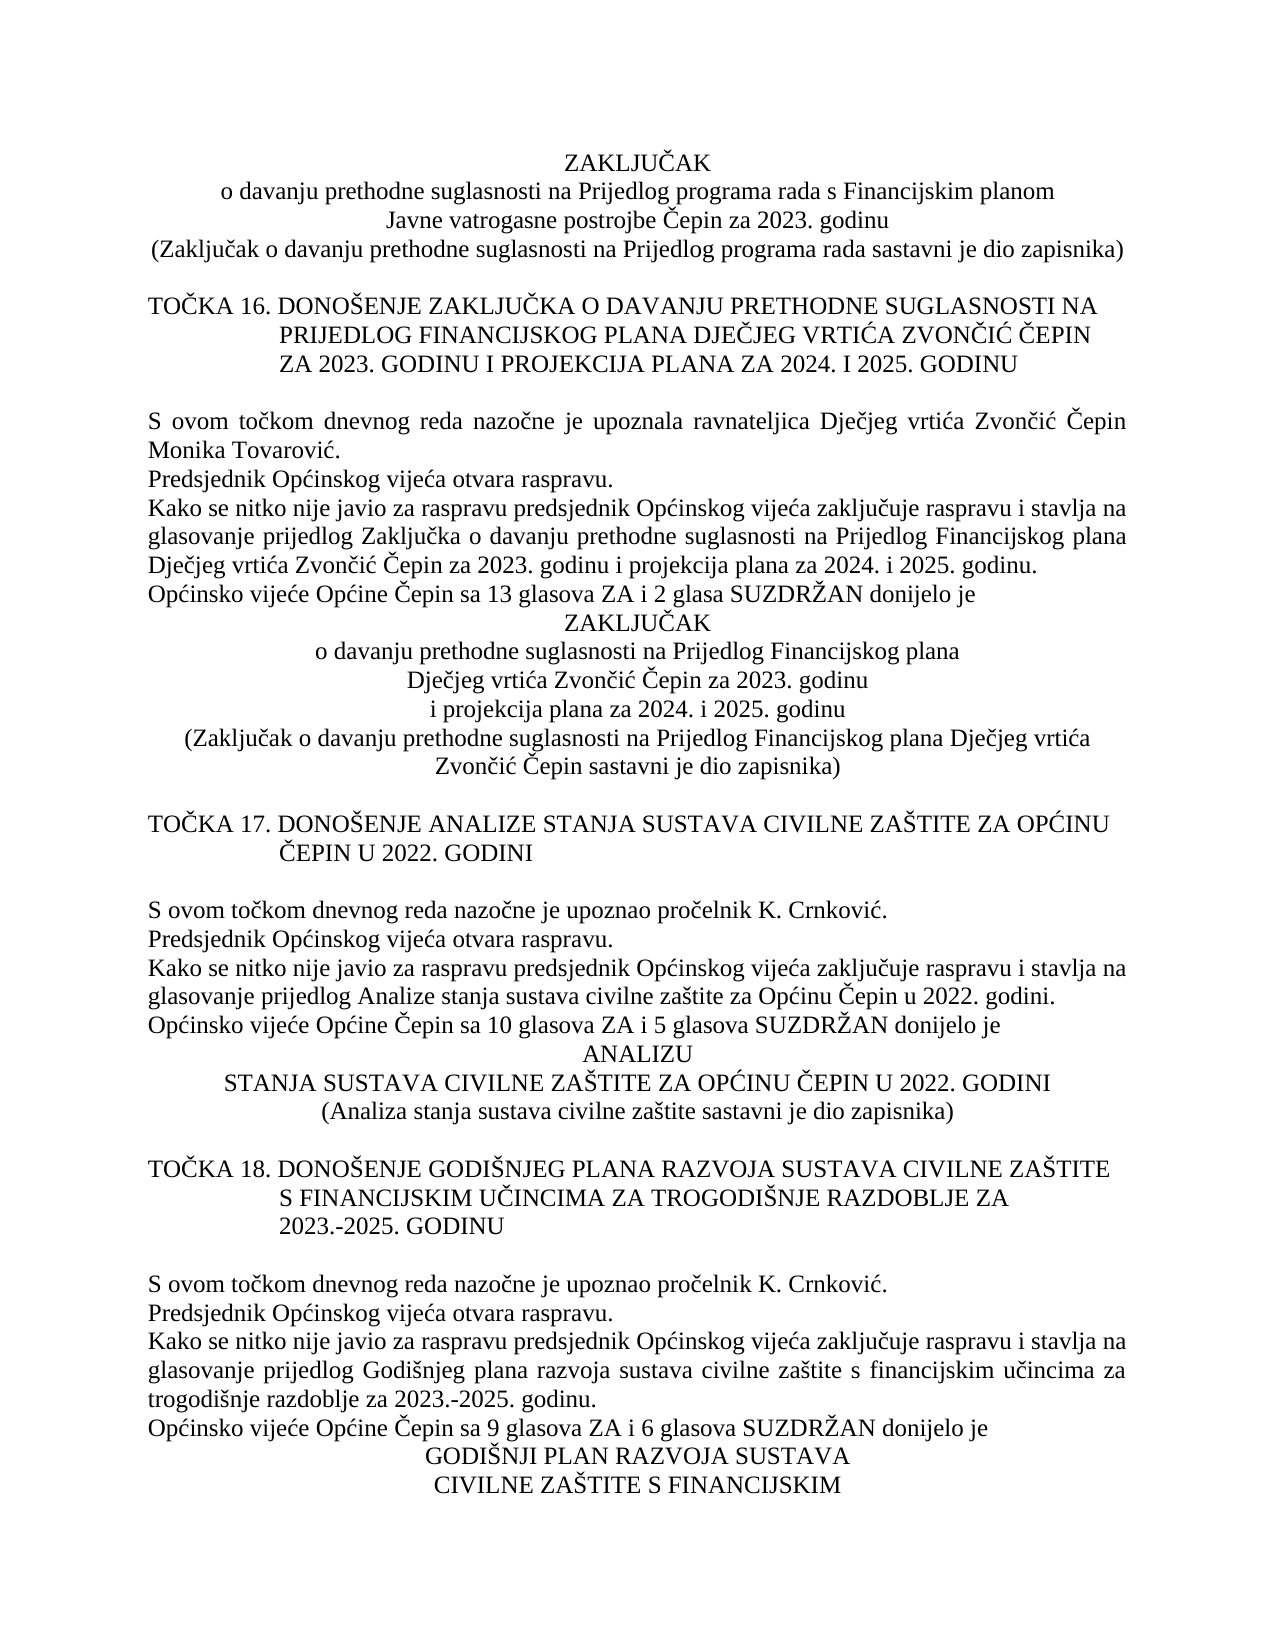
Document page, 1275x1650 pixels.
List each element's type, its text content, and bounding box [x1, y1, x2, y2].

text Predsjednik Općinskog vijeća otvara raspravu. [148, 924, 1127, 953]
text S ovom točkom dnevnog reda nazočne je upoznala ravnateljica Dječjeg vrtića Zvončić Čepin Monika Tovarović. [148, 406, 1127, 464]
text Općinsko vijeće Općine Čepin sa 10 glasova ZA i 5 glasova SUZDRŽAN donijelo je [148, 1010, 1127, 1039]
text Kako se nitko nije javio za raspravu predsjednik Općinskog vijeća zaključuje raspravu i stavlja na glasovanje prijedlog Godišnjeg plana razvoja sustava civilne zaštite s financijskim učincima za trogodišnje razdoblje za 2023.-2025. godinu. [148, 1326, 1127, 1413]
text Kako se nitko nije javio za raspravu predsjednik Općinskog vijeća zaključuje raspravu i stavlja na glasovanje prijedlog Zaključka o davanju prethodne suglasnosti na Prijedlog Financijskog plana Dječjeg vrtića Zvončić Čepin za 2023. godinu i projekcija plana za 2024. i 2025. godinu. [148, 493, 1127, 579]
text TOČKA 18. DONOŠENJE GODIŠNJEG PLANA RAZVOJA SUSTAVA CIVILNE ZAŠTITE [148, 1154, 1127, 1183]
text S ovom točkom dnevnog reda nazočne je upoznao pročelnik K. Crnković. [148, 1269, 1127, 1298]
text Predsjednik Općinskog vijeća otvara raspravu. [148, 464, 1127, 493]
text STANJA SUSTAVA CIVILNE ZAŠTITE ZA OPĆINU ČEPIN U 2022. GODINI [148, 1068, 1127, 1096]
text S ovom točkom dnevnog reda nazočne je upoznao pročelnik K. Crnković. [148, 895, 1127, 924]
text ČEPIN U 2022. GODINI [148, 838, 1127, 866]
text Općinsko vijeće Općine Čepin sa 9 glasova ZA i 6 glasova SUZDRŽAN donijelo je [148, 1413, 1127, 1441]
text i projekcija plana za 2024. i 2025. godinu [148, 694, 1127, 723]
text ZA 2023. GODINU I PROJEKCIJA PLANA ZA 2024. I 2025. GODINU [148, 349, 1127, 378]
text CIVILNE ZAŠTITE S FINANCIJSKIM [148, 1470, 1127, 1499]
text TOČKA 17. DONOŠENJE ANALIZE STANJA SUSTAVA CIVILNE ZAŠTITE ZA OPĆINU [148, 809, 1127, 838]
text ZAKLJUČAK [148, 148, 1127, 176]
text TOČKA 16. DONOŠENJE ZAKLJUČKA O DAVANJU PRETHODNE SUGLASNOSTI NA [148, 291, 1127, 320]
text PRIJEDLOG FINANCIJSKOG PLANA DJEČJEG VRTIĆA ZVONČIĆ ČEPIN [148, 320, 1127, 349]
text Predsjednik Općinskog vijeća otvara raspravu. [148, 1298, 1127, 1326]
text ZAKLJUČAK [148, 608, 1127, 636]
text (Zaključak o davanju prethodne suglasnosti na Prijedlog Financijskog plana Dječjeg vrtića Zvončić Čepin sastavni je dio zapisnika) [148, 723, 1127, 780]
text o davanju prethodne suglasnosti na Prijedlog Financijskog plana [148, 636, 1127, 665]
text S FINANCIJSKIM UČINCIMA ZA TROGODIŠNJE RAZDOBLJE ZA [148, 1183, 1127, 1211]
text GODIŠNJI PLAN RAZVOJA SUSTAVA [148, 1441, 1127, 1470]
text o davanju prethodne suglasnosti na Prijedlog programa rada s Financijskim planom [148, 176, 1127, 205]
text Javne vatrogasne postrojbe Čepin za 2023. godinu [148, 205, 1127, 234]
text (Analiza stanja sustava civilne zaštite sastavni je dio zapisnika) [148, 1096, 1127, 1125]
text Kako se nitko nije javio za raspravu predsjednik Općinskog vijeća zaključuje raspravu i stavlja na glasovanje prijedlog Analize stanja sustava civilne zaštite za Općinu Čepin u 2022. godini. [148, 953, 1127, 1010]
text Općinsko vijeće Općine Čepin sa 13 glasova ZA i 2 glasa SUZDRŽAN donijelo je [148, 579, 1127, 608]
text Dječjeg vrtića Zvončić Čepin za 2023. godinu [148, 665, 1127, 694]
text (Zaključak o davanju prethodne suglasnosti na Prijedlog programa rada sastavni je dio zapisnika) [148, 234, 1127, 263]
text 2023.-2025. GODINU [148, 1211, 1127, 1240]
text ANALIZU [148, 1039, 1127, 1068]
